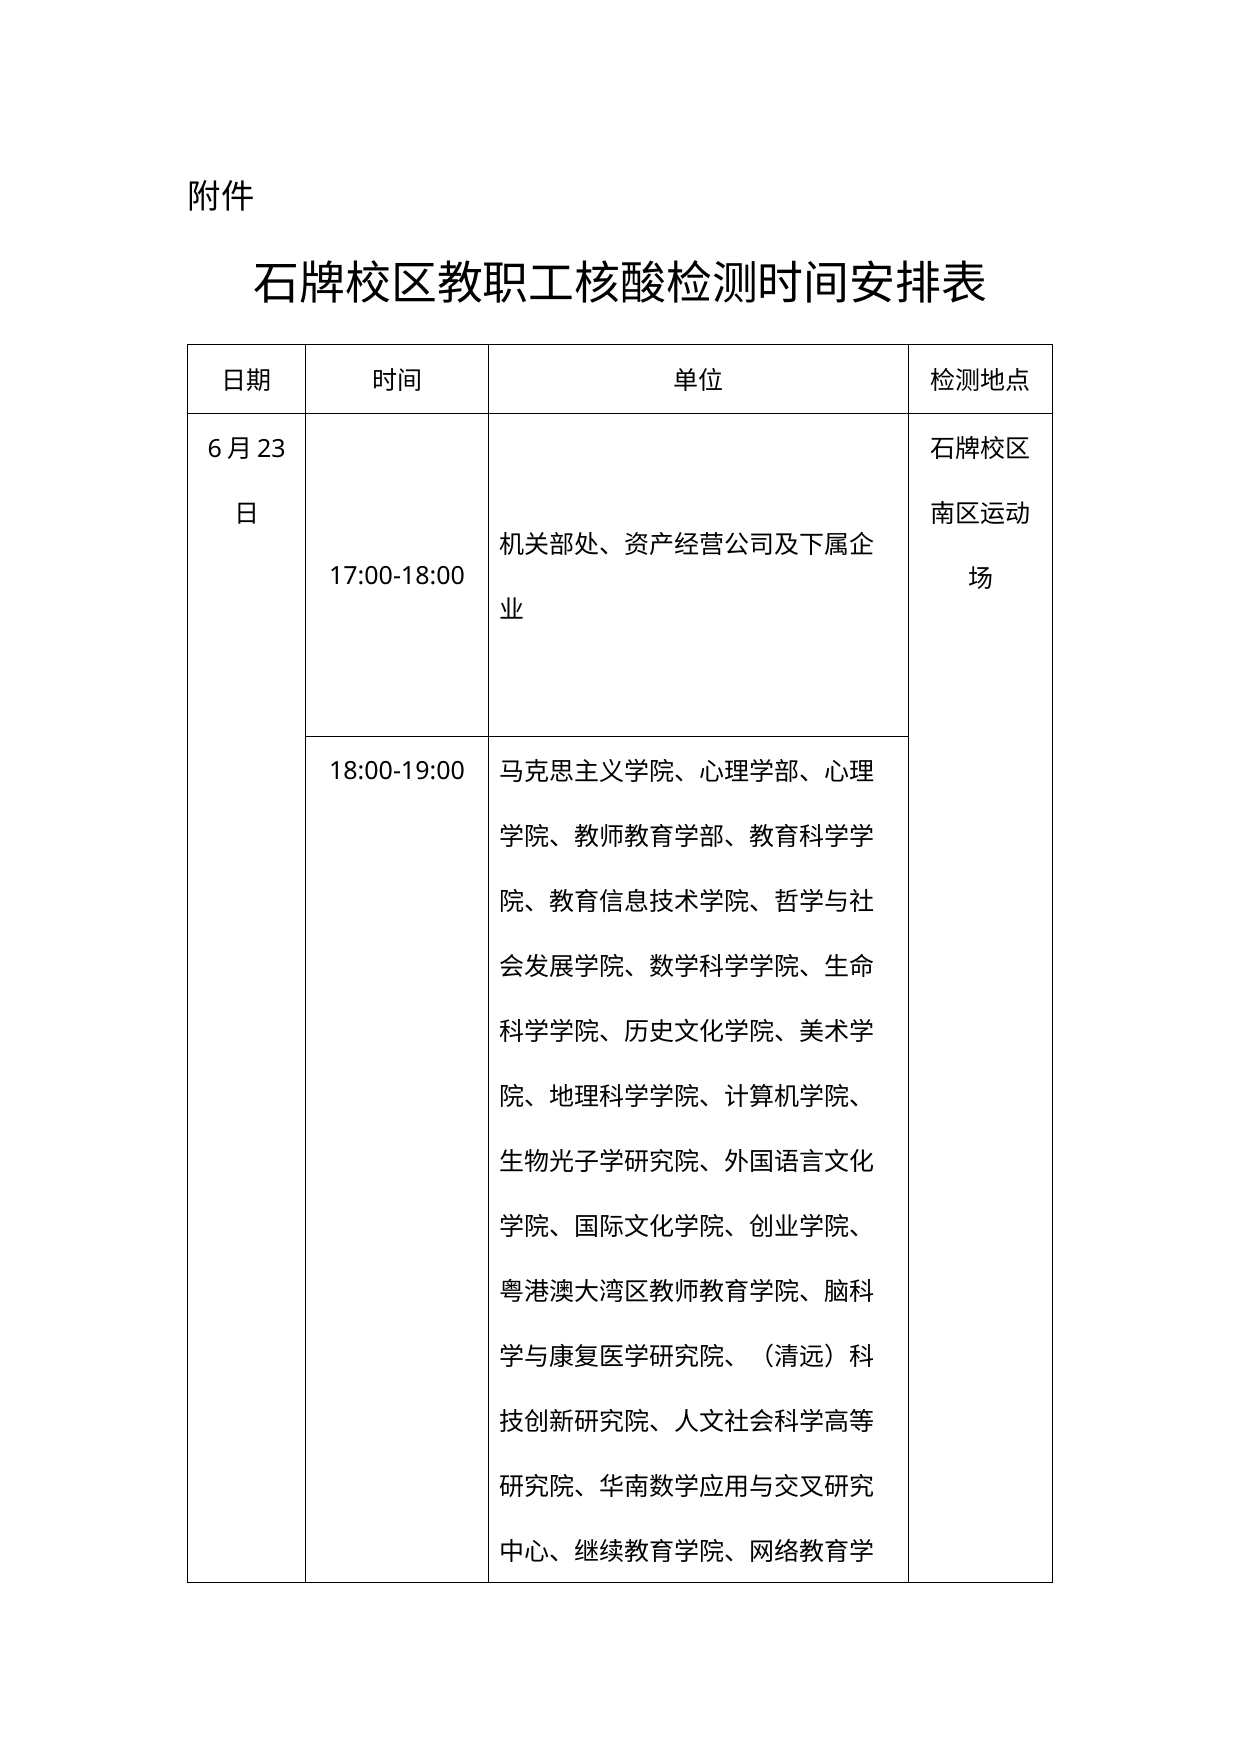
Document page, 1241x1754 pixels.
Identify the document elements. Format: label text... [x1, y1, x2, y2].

table_header 时间 [306, 345, 488, 413]
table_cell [489, 737, 908, 1582]
table_header 检测地点 [909, 345, 1052, 413]
table_header 单位 [489, 345, 908, 413]
table_cell 18:00-19:00 [306, 737, 488, 1582]
text 附件 [187, 162, 1053, 220]
table_cell 6月23日 [188, 414, 305, 1582]
table_cell 机关部处、资产经营公司及下属企业 [489, 414, 908, 736]
table_cell 石牌校区 南区运动场 [909, 414, 1052, 1582]
text 石牌校区教职工核酸检测时间安排表 [187, 253, 1053, 311]
table_cell 17:00-18:00 [306, 414, 488, 736]
table_header 日期 [188, 345, 305, 413]
